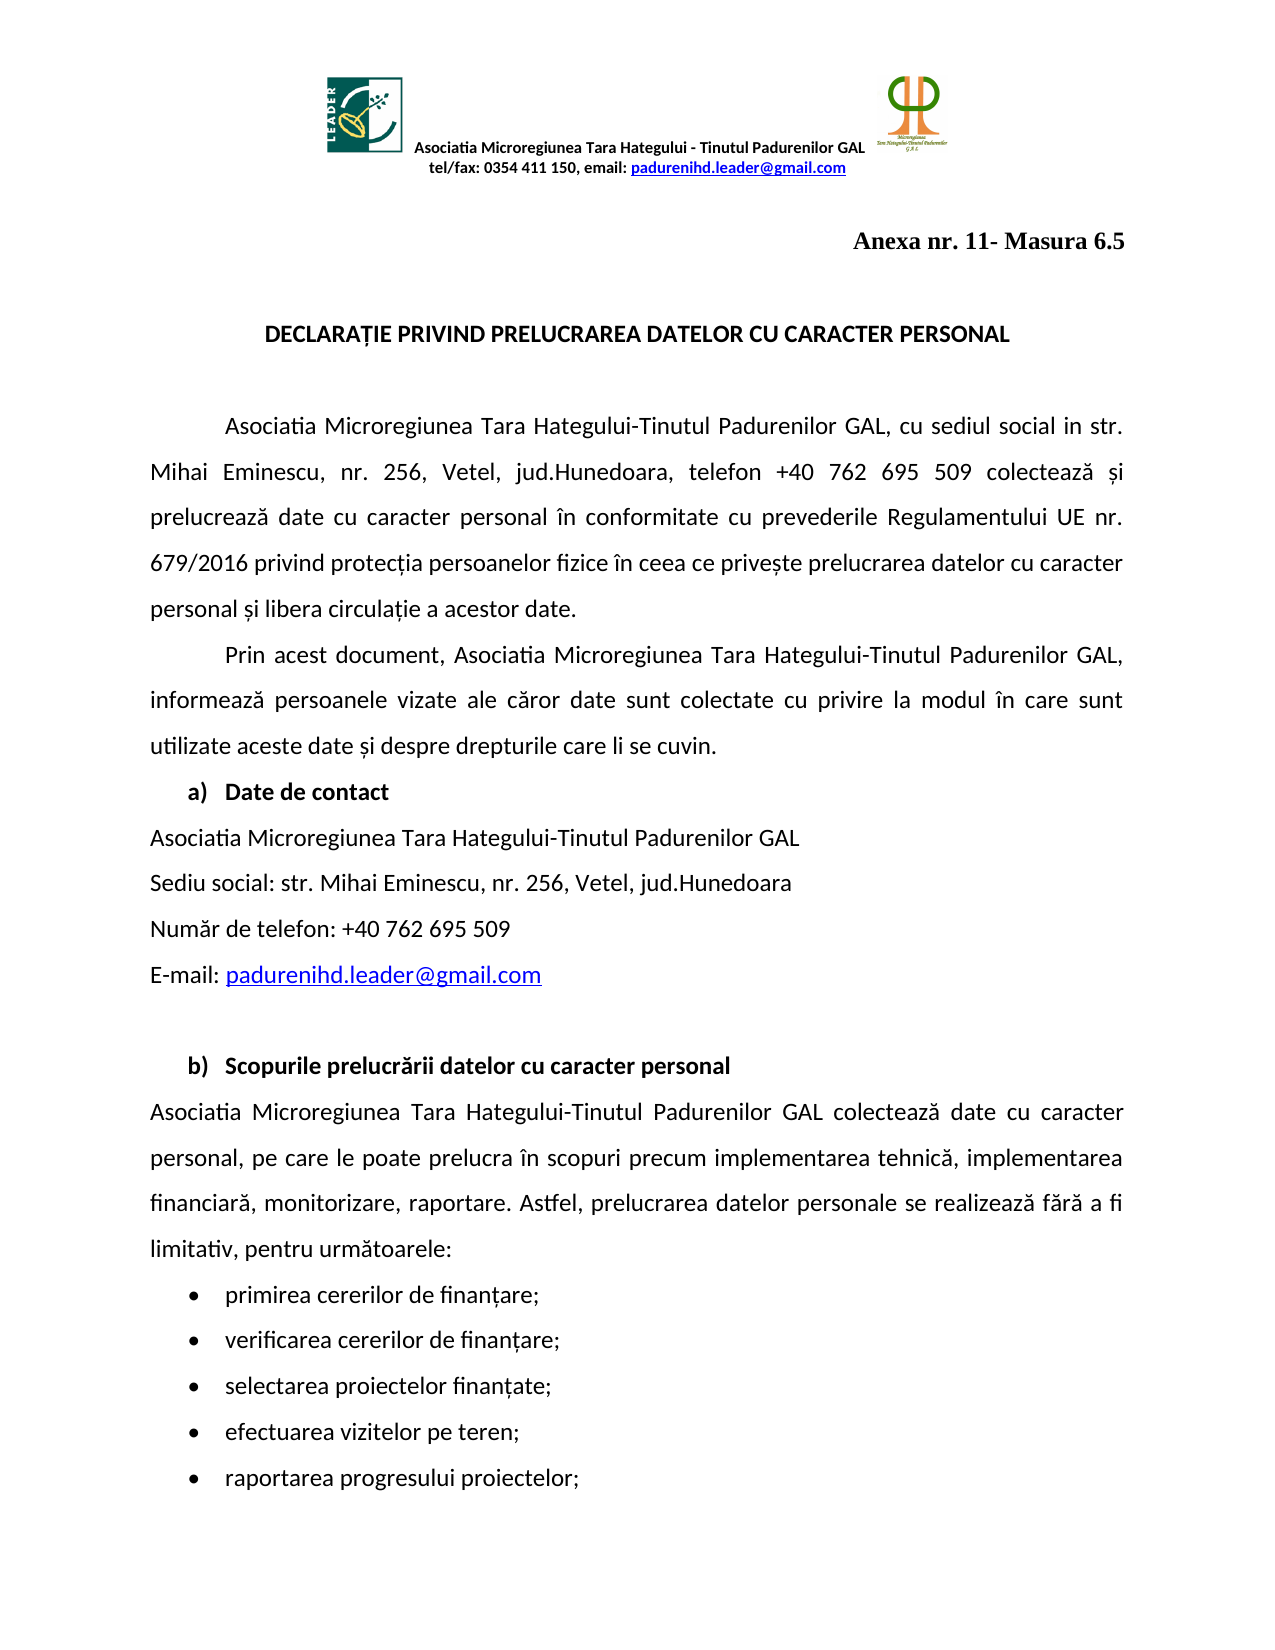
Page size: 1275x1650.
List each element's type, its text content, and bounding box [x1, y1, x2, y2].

list Scopurile prelucrării datelor cu caracter personal [187, 1050, 1125, 1081]
list Date de contact [187, 776, 1125, 806]
text Asociatia Microregiunea Tara Hategului-Tinutul Padurenilor GAL [150, 822, 1125, 852]
text Asociatia Microregiunea Tara Hategului-Tinutul Padurenilor GAL, cu sediul social in str. Mihai Eminescu, nr. 256, Vetel, jud.Hunedoara, telefon +40 762 695 509 colectează și prelucrează date cu caracter personal în conformitate cu prevederile Regulamentului UE nr. 679/2016 privind protecția persoanelor fizice în ceea ce privește prelucrarea datelor cu caracter personal și libera circulație a acestor date. [150, 410, 1125, 623]
list raportarea progresului proiectelor; [187, 1462, 1125, 1492]
list selectarea proiectelor finanțate; [187, 1370, 1125, 1401]
text Anexa nr. 11- Masura 6.5 [150, 226, 1125, 254]
text E-mail: padurenihd.leader@gmail.com [150, 959, 1125, 989]
text Prin acest document, Asociatia Microregiunea Tara Hategului-Tinutul Padurenilor GAL, informează persoanele vizate ale căror date sunt colectate cu privire la modul în care sunt utilizate aceste date și despre drepturile care li se cuvin. [150, 639, 1125, 761]
list verificarea cererilor de finanțare; [187, 1325, 1125, 1355]
text Număr de telefon: +40 762 695 509 [150, 913, 1125, 944]
list efectuarea vizitelor pe teren; [187, 1416, 1125, 1447]
list primirea cererilor de finanțare; [187, 1279, 1125, 1309]
text Asociatia Microregiunea Tara Hategului-Tinutul Padurenilor GAL colectează date cu caracter personal, pe care le poate prelucra în scopuri precum implementarea tehnică, implementarea financiară, monitorizare, raportare. Astfel, prelucrarea datelor personale se realizează fără a fi limitativ, pentru următoarele: [150, 1096, 1125, 1264]
picture [877, 75, 948, 153]
text DECLARAȚIE PRIVIND PRELUCRAREA DATELOR CU CARACTER PERSONAL [150, 319, 1125, 349]
picture [327, 77, 403, 153]
text Sediu social: str. Mihai Eminescu, nr. 256, Vetel, jud.Hunedoara [150, 867, 1125, 898]
